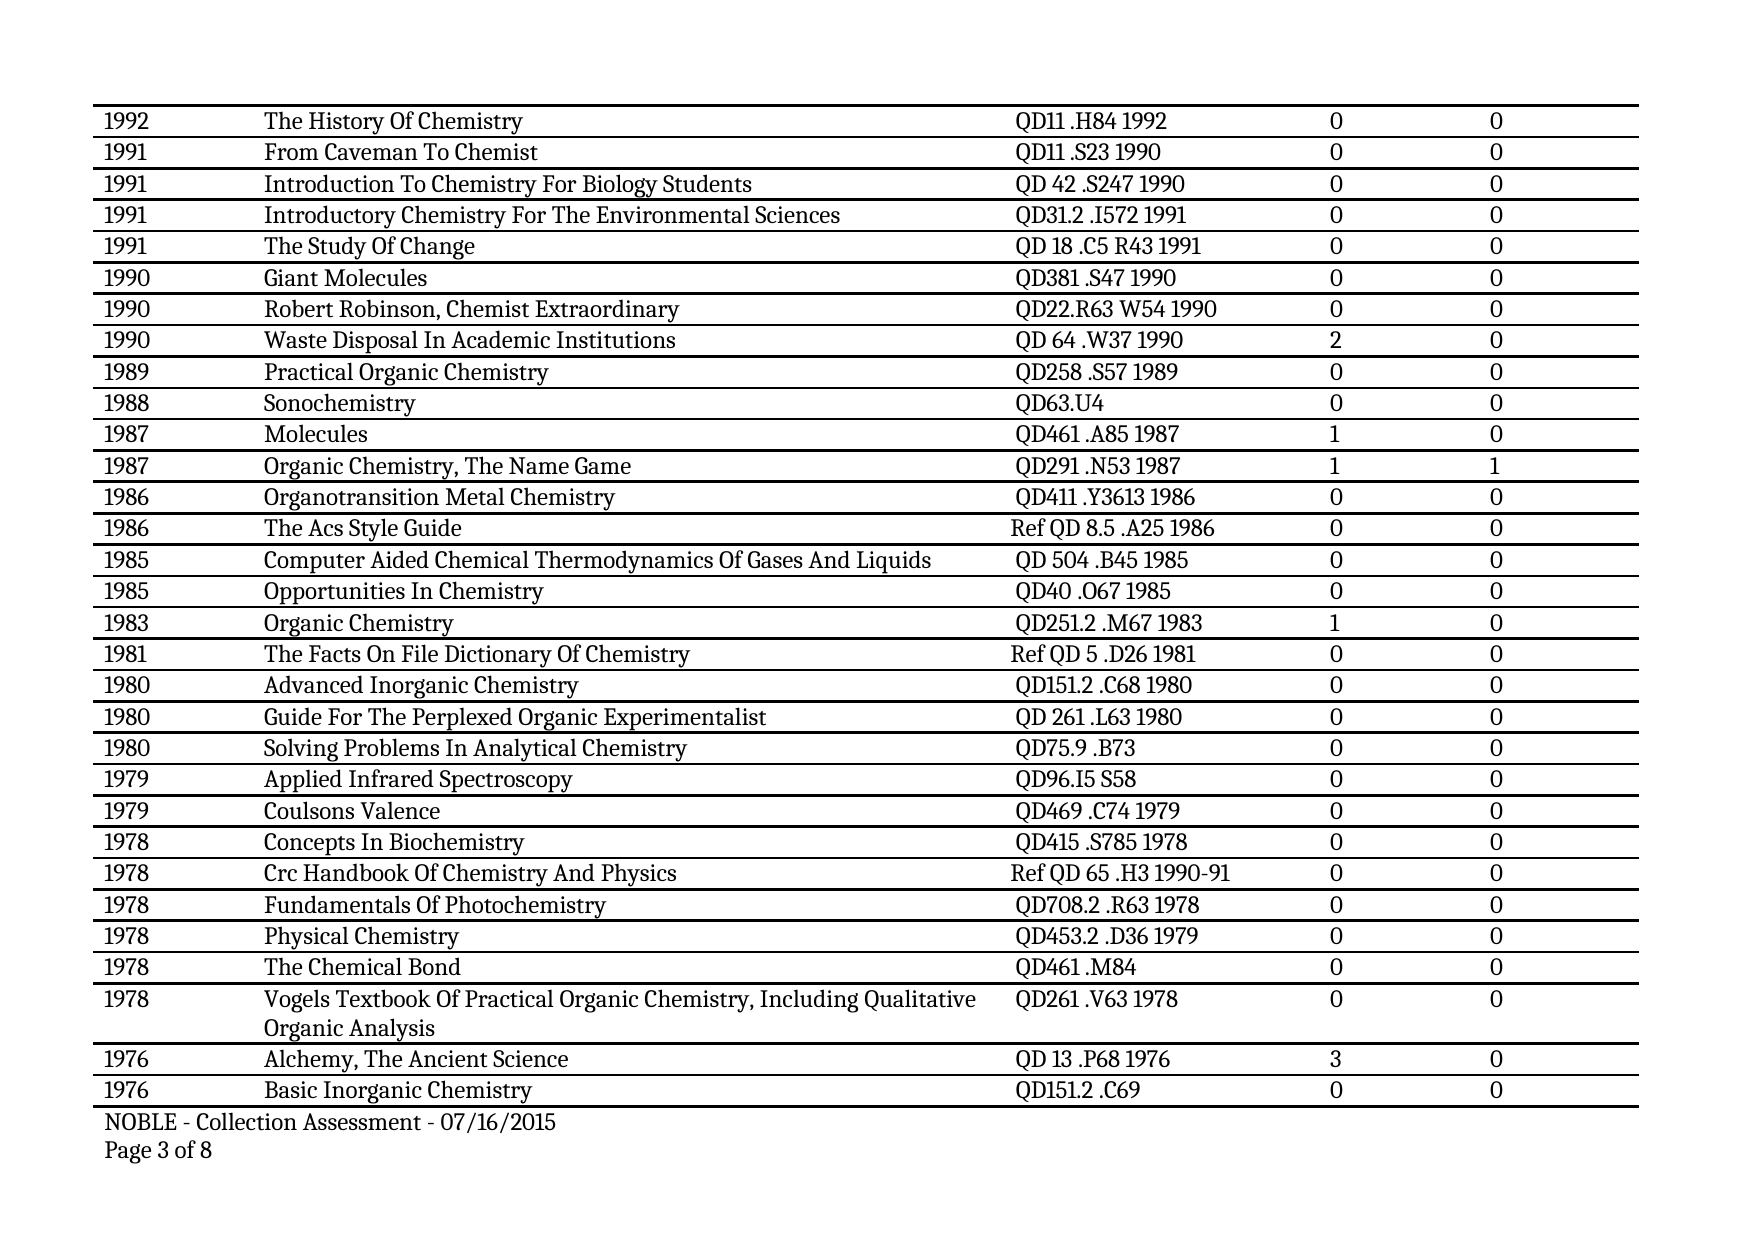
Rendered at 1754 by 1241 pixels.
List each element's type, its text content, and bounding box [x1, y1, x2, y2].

table_cell 0 [1479, 264, 1638, 292]
table_cell 1987 [93, 452, 253, 480]
table_cell The History Of Chemistry [253, 107, 999, 136]
table_cell 0 [1319, 389, 1478, 418]
table_cell 0 [1479, 138, 1638, 167]
table_cell 1991 [93, 170, 253, 198]
table_cell QD461 .A85 1987 [999, 420, 1319, 449]
table_cell 1 [1319, 608, 1478, 637]
table_cell Basic Inorganic Chemistry [253, 1076, 999, 1105]
table_cell Waste Disposal In Academic Institutions [253, 326, 999, 355]
table_cell Applied Infrared Spectroscopy [253, 765, 999, 794]
table_cell Solving Problems In Analytical Chemistry [253, 734, 999, 763]
table_cell Introduction To Chemistry For Biology Students [253, 170, 999, 198]
table_cell 0 [1319, 170, 1478, 198]
table_cell 0 [1319, 703, 1478, 731]
table_cell Coulsons Valence [253, 797, 999, 825]
table_cell 1979 [93, 765, 253, 794]
table_cell 0 [1479, 170, 1638, 198]
table_cell QD75.9 .B73 [999, 734, 1319, 763]
table_cell 0 [1479, 358, 1638, 386]
table_cell 1980 [93, 703, 253, 731]
table_cell 0 [1479, 953, 1638, 982]
table_cell 0 [1479, 232, 1638, 261]
table_cell 0 [1319, 546, 1478, 574]
table_cell The Study Of Change [253, 232, 999, 261]
table_cell 1978 [93, 891, 253, 919]
table_cell 1991 [93, 232, 253, 261]
table_cell QD291 .N53 1987 [999, 452, 1319, 480]
table_cell QD258 .S57 1989 [999, 358, 1319, 386]
table_cell 0 [1479, 765, 1638, 794]
table_cell Guide For The Perplexed Organic Experimentalist [253, 703, 999, 731]
table_cell QD31.2 .I572 1991 [999, 201, 1319, 229]
table_cell QD11 .S23 1990 [999, 138, 1319, 167]
table_cell 0 [1479, 201, 1638, 229]
table_cell QD 13 .P68 1976 [999, 1045, 1319, 1073]
table_cell 1992 [93, 107, 253, 136]
table_cell 1981 [93, 640, 253, 668]
table_cell 0 [1479, 1045, 1638, 1073]
table_cell 2 [1319, 326, 1478, 355]
table_cell 0 [1319, 922, 1478, 951]
table_cell 0 [1319, 107, 1478, 136]
table_cell 0 [1319, 859, 1478, 888]
table_cell 0 [1319, 577, 1478, 606]
table_cell 1978 [93, 828, 253, 857]
table_cell 0 [1319, 828, 1478, 857]
table_cell QD40 .O67 1985 [999, 577, 1319, 606]
table_cell 0 [1479, 546, 1638, 574]
table_cell 0 [1319, 891, 1478, 919]
table_cell 1985 [93, 577, 253, 606]
table_cell 0 [1319, 671, 1478, 700]
table_cell 1990 [93, 295, 253, 324]
table_cell QD453.2 .D36 1979 [999, 922, 1319, 951]
table_cell 0 [1319, 797, 1478, 825]
table_cell 0 [1479, 420, 1638, 449]
table_cell 1978 [93, 922, 253, 951]
table_cell 0 [1319, 765, 1478, 794]
table_cell 1 [1319, 420, 1478, 449]
table_cell Introductory Chemistry For The Environmental Sciences [253, 201, 999, 229]
table_cell QD411 .Y3613 1986 [999, 483, 1319, 512]
table_cell 0 [1479, 577, 1638, 606]
table_cell 1976 [93, 1076, 253, 1105]
table_cell QD 261 .L63 1980 [999, 703, 1319, 731]
table_cell Fundamentals Of Photochemistry [253, 891, 999, 919]
table_cell Molecules [253, 420, 999, 449]
table_cell 0 [1319, 1076, 1478, 1105]
table_cell 0 [1319, 232, 1478, 261]
table_cell Organic Chemistry, The Name Game [253, 452, 999, 480]
table_cell 0 [1319, 515, 1478, 543]
table_cell From Caveman To Chemist [253, 138, 999, 167]
table_cell 0 [1319, 295, 1478, 324]
table_cell 0 [1319, 483, 1478, 512]
table_cell 1978 [93, 953, 253, 982]
table_cell 1987 [93, 420, 253, 449]
table_cell Advanced Inorganic Chemistry [253, 671, 999, 700]
table_cell 1989 [93, 358, 253, 386]
table_cell 0 [1319, 985, 1478, 1042]
table_cell 1990 [93, 326, 253, 355]
table_cell 1980 [93, 734, 253, 763]
table_cell 0 [1319, 138, 1478, 167]
table_cell QD11 .H84 1992 [999, 107, 1319, 136]
table_cell The Facts On File Dictionary Of Chemistry [253, 640, 999, 668]
table_cell Vogels Textbook Of Practical Organic Chemistry, Including Qualitative Organic Analysis [253, 985, 999, 1042]
table_cell 0 [1319, 734, 1478, 763]
table_cell Organotransition Metal Chemistry [253, 483, 999, 512]
table_cell 0 [1479, 859, 1638, 888]
table_cell 3 [1319, 1045, 1478, 1073]
table_cell QD251.2 .M67 1983 [999, 608, 1319, 637]
table_cell The Chemical Bond [253, 953, 999, 982]
table_cell QD 64 .W37 1990 [999, 326, 1319, 355]
table_cell 0 [1479, 483, 1638, 512]
table_cell 0 [1479, 985, 1638, 1042]
table_cell 0 [1479, 640, 1638, 668]
table_cell QD261 .V63 1978 [999, 985, 1319, 1042]
table_cell QD 504 .B45 1985 [999, 546, 1319, 574]
table_cell QD96.I5 S58 [999, 765, 1319, 794]
table_cell 1 [1479, 452, 1638, 480]
table_cell 0 [1479, 389, 1638, 418]
table_cell Giant Molecules [253, 264, 999, 292]
table_cell 1986 [93, 515, 253, 543]
table_cell 0 [1479, 326, 1638, 355]
table_cell 1 [1319, 452, 1478, 480]
table_cell 0 [1479, 734, 1638, 763]
table_cell 0 [1479, 671, 1638, 700]
table_cell QD151.2 .C68 1980 [999, 671, 1319, 700]
table_cell QD415 .S785 1978 [999, 828, 1319, 857]
table_cell Crc Handbook Of Chemistry And Physics [253, 859, 999, 888]
table_cell QD381 .S47 1990 [999, 264, 1319, 292]
table_cell Physical Chemistry [253, 922, 999, 951]
table_cell Ref QD 5 .D26 1981 [999, 640, 1319, 668]
table_cell 1979 [93, 797, 253, 825]
table_cell Practical Organic Chemistry [253, 358, 999, 386]
table_cell Computer Aided Chemical Thermodynamics Of Gases And Liquids [253, 546, 999, 574]
table_cell QD151.2 .C69 [999, 1076, 1319, 1105]
table_cell QD461 .M84 [999, 953, 1319, 982]
table_cell 0 [1479, 922, 1638, 951]
table_cell 1976 [93, 1045, 253, 1073]
table_cell QD22.R63 W54 1990 [999, 295, 1319, 324]
table_cell 0 [1319, 953, 1478, 982]
table_cell 1983 [93, 608, 253, 637]
table_cell 1991 [93, 201, 253, 229]
table_cell Sonochemistry [253, 389, 999, 418]
table_cell QD63.U4 [999, 389, 1319, 418]
table_cell Organic Chemistry [253, 608, 999, 637]
table_cell 0 [1479, 703, 1638, 731]
table_cell 0 [1479, 797, 1638, 825]
table_cell Alchemy, The Ancient Science [253, 1045, 999, 1073]
table_cell 0 [1479, 295, 1638, 324]
table_cell 0 [1479, 891, 1638, 919]
table_cell 1978 [93, 859, 253, 888]
table_cell 1986 [93, 483, 253, 512]
table_cell 0 [1319, 640, 1478, 668]
table_cell QD 42 .S247 1990 [999, 170, 1319, 198]
table_cell Ref QD 65 .H3 1990-91 [999, 859, 1319, 888]
table_cell 0 [1479, 828, 1638, 857]
table_cell Opportunities In Chemistry [253, 577, 999, 606]
table_cell 0 [1319, 358, 1478, 386]
table_cell 0 [1319, 201, 1478, 229]
table_cell QD 18 .C5 R43 1991 [999, 232, 1319, 261]
table_cell 0 [1479, 608, 1638, 637]
table_cell 0 [1319, 264, 1478, 292]
table_cell Concepts In Biochemistry [253, 828, 999, 857]
table_cell 1990 [93, 264, 253, 292]
table_cell 1988 [93, 389, 253, 418]
table_cell QD708.2 .R63 1978 [999, 891, 1319, 919]
table_cell 1985 [93, 546, 253, 574]
table_cell QD469 .C74 1979 [999, 797, 1319, 825]
table_cell 1980 [93, 671, 253, 700]
table_cell Robert Robinson, Chemist Extraordinary [253, 295, 999, 324]
table_cell 1991 [93, 138, 253, 167]
table_cell 0 [1479, 515, 1638, 543]
table_cell 0 [1479, 1076, 1638, 1105]
table_cell 0 [1479, 107, 1638, 136]
table_cell 1978 [93, 985, 253, 1042]
table_cell Ref QD 8.5 .A25 1986 [999, 515, 1319, 543]
table_cell The Acs Style Guide [253, 515, 999, 543]
